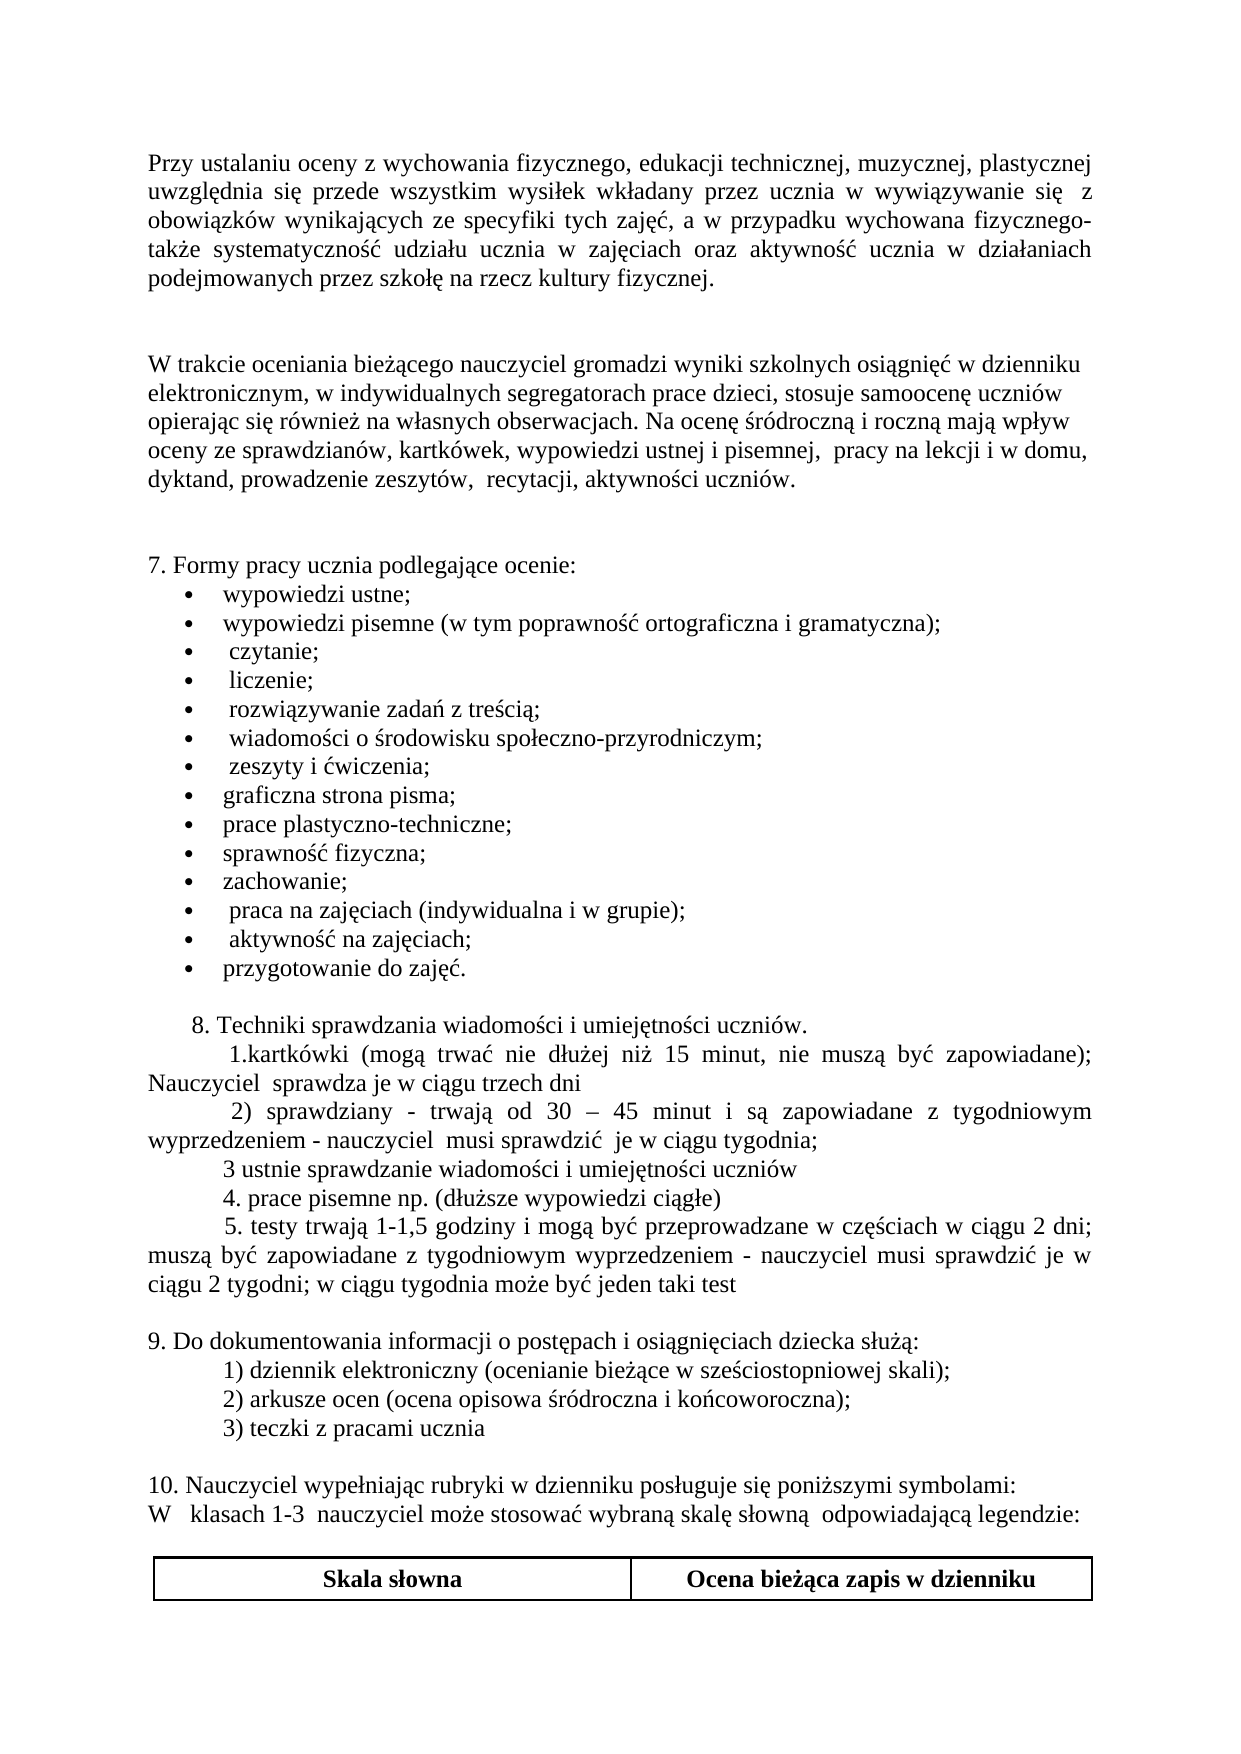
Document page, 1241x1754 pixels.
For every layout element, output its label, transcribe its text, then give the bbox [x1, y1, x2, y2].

list aktywność na zajęciach; [185, 924, 1093, 953]
text 8. Techniki sprawdzania wiadomości i umiejętności uczniów. [148, 1010, 1093, 1039]
text 4. prace pisemne np. (dłuższe wypowiedzi ciągłe) [148, 1183, 1093, 1211]
list przygotowanie do zajęć. [185, 953, 1093, 981]
list rozwiązywanie zadań z treścią; [185, 694, 1093, 723]
text 10. Nauczyciel wypełniając rubryki w dzienniku posługuje się poniższymi symbolami: [148, 1470, 1093, 1499]
text W klasach 1-3 nauczyciel może stosować wybraną skalę słowną odpowiadającą legendzie: [148, 1499, 1093, 1528]
text 2) arkusze ocen (ocena opisowa śródroczna i końcoworoczna); [148, 1384, 1093, 1413]
text 5. testy trwają 1-1,5 godziny i mogą być przeprowadzane w częściach w ciągu 2 dni; muszą być zapowiadane z tygodniowym wyprzedzeniem - nauczyciel musi sprawdzić je w ciągu 2 tygodni; w ciągu tygodnia może być jeden taki test [148, 1211, 1093, 1298]
list zachowanie; [185, 866, 1093, 895]
text 1) dziennik elektroniczny (ocenianie bieżące w sześciostopniowej skali); [148, 1355, 1093, 1384]
text 2) sprawdziany - trwają od 30 – 45 minut i są zapowiadane z tygodniowym wyprzedzeniem - nauczyciel musi sprawdzić je w ciągu tygodnia; [148, 1096, 1093, 1154]
table_header Ocena bieżąca zapis w dzienniku [632, 1559, 1091, 1599]
text 1.kartkówki (mogą trwać nie dłużej niż 15 minut, nie muszą być zapowiadane); Nauczyciel sprawdza je w ciągu trzech dni [148, 1039, 1093, 1096]
list praca na zajęciach (indywidualna i w grupie); [185, 895, 1093, 924]
list zeszyty i ćwiczenia; [185, 751, 1093, 780]
text 3 ustnie sprawdzanie wiadomości i umiejętności uczniów [148, 1154, 1093, 1183]
list wiadomości o środowisku społeczno-przyrodniczym; [185, 723, 1093, 751]
text Przy ustalaniu oceny z wychowania fizycznego, edukacji technicznej, muzycznej, plastycznej uwzględnia się przede wszystkim wysiłek wkładany przez ucznia w wywiązywanie się z obowiązków wynikających ze specyfiki tych zajęć, a w przypadku wychowana fizycznego-także systematyczność udziału ucznia w zajęciach oraz aktywność ucznia w działaniach podejmowanych przez szkołę na rzecz kultury fizycznej. [148, 148, 1093, 291]
table_header Skala słowna [155, 1559, 630, 1599]
text 9. Do dokumentowania informacji o postępach i osiągnięciach dziecka służą: [148, 1326, 1093, 1355]
text 7. Formy pracy ucznia podlegające ocenie: [148, 550, 1093, 579]
list czytanie; [185, 636, 1093, 665]
text W trakcie oceniania bieżącego nauczyciel gromadzi wyniki szkolnych osiągnięć w dzienniku elektronicznym, w indywidualnych segregatorach prace dzieci, stosuje samoocenę uczniów opierając się również na własnych obserwacjach. Na ocenę śródroczną i roczną mają wpływ oceny ze sprawdzianów, kartkówek, wypowiedzi ustnej i pisemnej, pracy na lekcji i w domu, dyktand, prowadzenie zeszytów, recytacji, aktywności uczniów. [148, 349, 1093, 493]
list wypowiedzi pisemne (w tym poprawność ortograficzna i gramatyczna); [185, 608, 1093, 636]
list sprawność fizyczna; [185, 838, 1093, 866]
list wypowiedzi ustne; [185, 579, 1093, 608]
list liczenie; [185, 665, 1093, 694]
text 3) teczki z pracami ucznia [148, 1413, 1093, 1441]
list graficzna strona pisma; [185, 780, 1093, 809]
list prace plastyczno-techniczne; [185, 809, 1093, 838]
